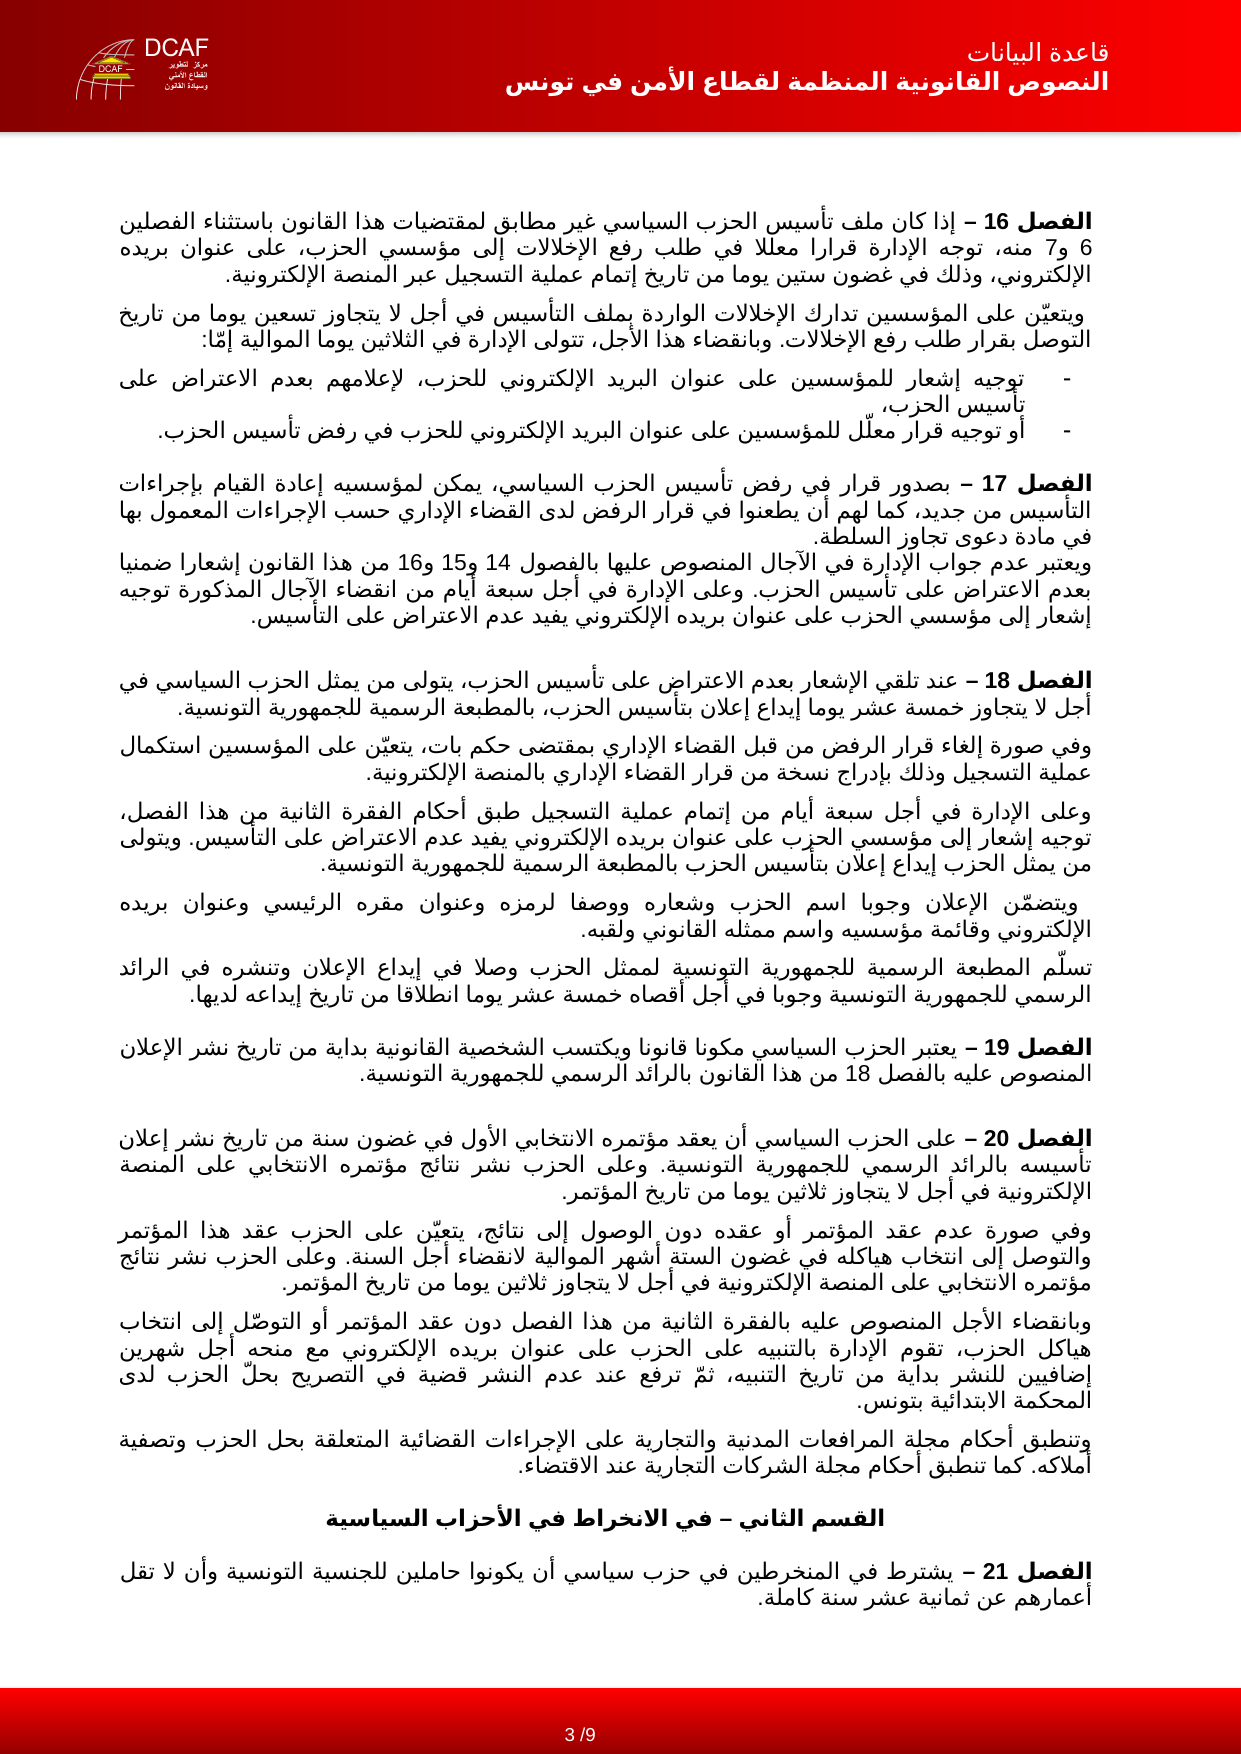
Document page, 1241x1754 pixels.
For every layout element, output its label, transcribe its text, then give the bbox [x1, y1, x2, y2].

list توجيه إشعار للمؤسسين على عنوان البريد الإلكتروني للحزب، لإعلامهم بعدم الاعتراض على تأسيس الحزب، [118, 365, 1063, 417]
text الفصل 20 – على الحزب السياسي أن يعقد مؤتمره الانتخابي الأول في غضون سنة من تاريخ نشر إعلان تأسيسه بالرائد الرسمي للجمهورية التونسية. وعلى الحزب نشر نتائج مؤتمره الانتخابي على المنصة الإلكترونية في أجل لا يتجاوز ثلاثين يوما من تاريخ المؤتمر. [118, 1125, 1092, 1204]
picture [65, 27, 218, 111]
text تسلّم المطبعة الرسمية للجمهورية التونسية لممثل الحزب وصلا في إيداع الإعلان وتنشره في الرائد الرسمي للجمهورية التونسية وجوبا في أجل أقصاه خمسة عشر يوما انطلاقا من تاريخ إيداعه لديها. [118, 954, 1092, 1007]
text وفي صورة عدم عقد المؤتمر أو عقده دون الوصول إلى نتائج، يتعيّن على الحزب عقد هذا المؤتمر والتوصل إلى انتخاب هياكله في غضون الستة أشهر الموالية لانقضاء أجل السنة. وعلى الحزب نشر نتائج مؤتمره الانتخابي على المنصة الإلكترونية في أجل لا يتجاوز ثلاثين يوما من تاريخ المؤتمر. [118, 1217, 1092, 1296]
text ويتضمّن الإعلان وجوبا اسم الحزب وشعاره ووصفا لرمزه وعنوان مقره الرئيسي وعنوان بريده الإلكتروني وقائمة مؤسسيه واسم ممثله القانوني ولقبه. [118, 889, 1092, 942]
text وتنطبق أحكام مجلة المرافعات المدنية والتجارية على الإجراءات القضائية المتعلقة بحل الحزب وتصفية أملاكه. كما تنطبق أحكام مجلة الشركات التجارية عند الاقتضاء. [118, 1426, 1092, 1479]
text وفي صورة إلغاء قرار الرفض من قبل القضاء الإداري بمقتضى حكم بات، يتعيّن على المؤسسين استكمال عملية التسجيل وذلك بإدراج نسخة من قرار القضاء الإداري بالمنصة الإلكترونية. [118, 732, 1092, 785]
text الفصل 19 – يعتبر الحزب السياسي مكونا قانونا ويكتسب الشخصية القانونية بداية من تاريخ نشر الإعلان المنصوص عليه بالفصل 18 من هذا القانون بالرائد الرسمي للجمهورية التونسية. [118, 1033, 1092, 1086]
text الفصل 18 – عند تلقي الإشعار بعدم الاعتراض على تأسيس الحزب، يتولى من يمثل الحزب السياسي في أجل لا يتجاوز خمسة عشر يوما إيداع إعلان بتأسيس الحزب، بالمطبعة الرسمية للجمهورية التونسية. [118, 667, 1092, 720]
text القسم الثاني – في الانخراط في الأحزاب السياسية [118, 1505, 1092, 1531]
text الفصل 21 – يشترط في المنخرطين في حزب سياسي أن يكونوا حاملين للجنسية التونسية وأن لا تقل أعمارهم عن ثمانية عشر سنة كاملة. [118, 1558, 1092, 1611]
text الفصل 17 – بصدور قرار في رفض تأسيس الحزب السياسي، يمكن لمؤسسيه إعادة القيام بإجراءات التأسيس من جديد، كما لهم أن يطعنوا في قرار الرفض لدى القضاء الإداري حسب الإجراءات المعمول بها في مادة دعوى تجاوز السلطة. [118, 470, 1092, 549]
text ويعتبر عدم جواب الإدارة في الآجال المنصوص عليها بالفصول 14 و15 و16 من هذا القانون إشعارا ضمنيا بعدم الاعتراض على تأسيس الحزب. وعلى الإدارة في أجل سبعة أيام من انقضاء الآجال المذكورة توجيه إشعار إلى مؤسسي الحزب على عنوان بريده الإلكتروني يفيد عدم الاعتراض على التأسيس. [118, 549, 1092, 628]
text وبانقضاء الأجل المنصوص عليه بالفقرة الثانية من هذا الفصل دون عقد المؤتمر أو التوصّل إلى انتخاب هياكل الحزب، تقوم الإدارة بالتنبيه على الحزب على عنوان بريده الإلكتروني مع منحه أجل شهرين إضافيين للنشر بداية من تاريخ التنبيه، ثمّ ترفع عند عدم النشر قضية في التصريح بحلّ الحزب لدى المحكمة الابتدائية بتونس. [118, 1308, 1092, 1413]
text وعلى الإدارة في أجل سبعة أيام من إتمام عملية التسجيل طبق أحكام الفقرة الثانية من هذا الفصل، توجيه إشعار إلى مؤسسي الحزب على عنوان بريده الإلكتروني يفيد عدم الاعتراض على التأسيس. ويتولى من يمثل الحزب إيداع إعلان بتأسيس الحزب بالمطبعة الرسمية للجمهورية التونسية. [118, 798, 1092, 877]
list أو توجيه قرار معلّل للمؤسسين على عنوان البريد الإلكتروني للحزب في رفض تأسيس الحزب. [118, 417, 1063, 444]
text الفصل 16 – إذا كان ملف تأسيس الحزب السياسي غير مطابق لمقتضيات هذا القانون باستثناء الفصلين 6 و7 منه، توجه الإدارة قرارا معللا في طلب رفع الإخلالات إلى مؤسسي الحزب، على عنوان بريده الإلكتروني، وذلك في غضون ستين يوما من تاريخ إتمام عملية التسجيل عبر المنصة الإلكترونية. [118, 208, 1092, 287]
text ويتعيّن على المؤسسين تدارك الإخلالات الواردة بملف التأسيس في أجل لا يتجاوز تسعين يوما من تاريخ التوصل بقرار طلب رفع الإخلالات. وبانقضاء هذا الأجل، تتولى الإدارة في الثلاثين يوما الموالية إمّا: [118, 299, 1092, 352]
